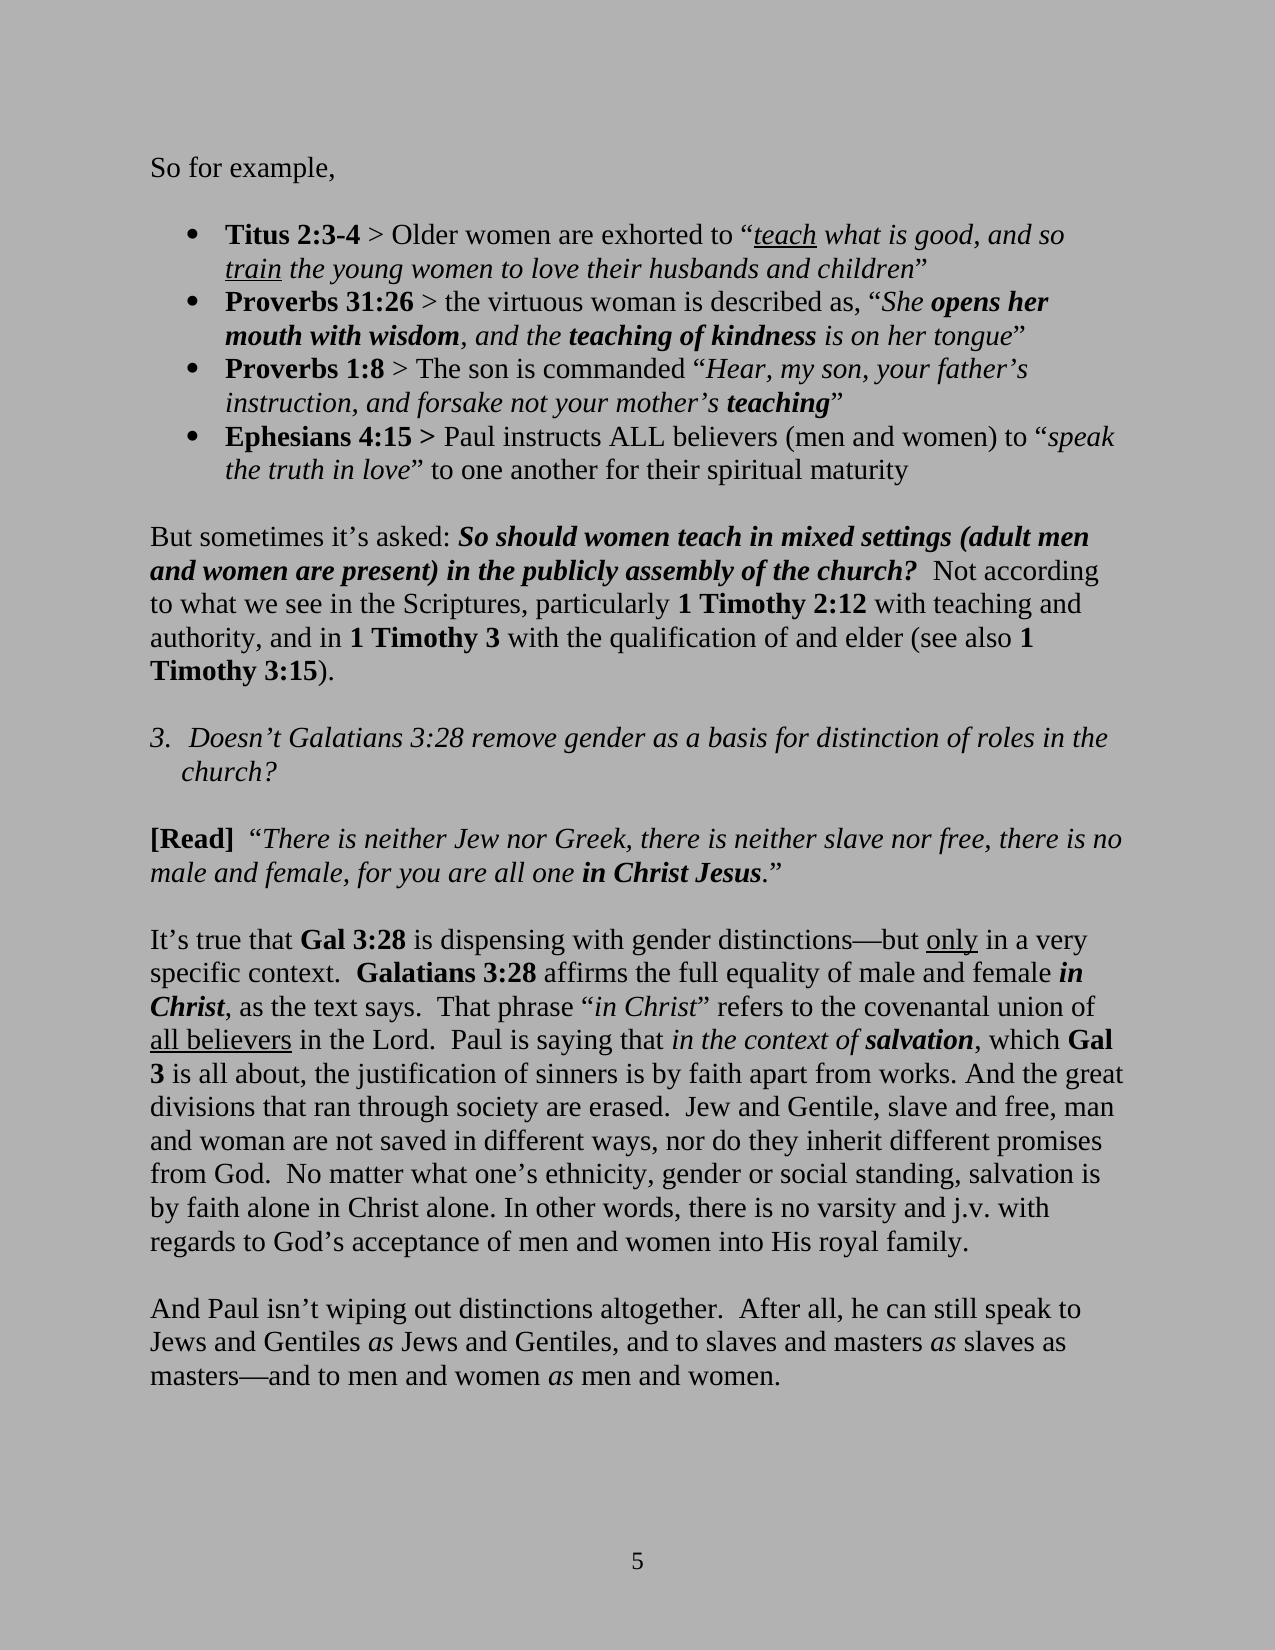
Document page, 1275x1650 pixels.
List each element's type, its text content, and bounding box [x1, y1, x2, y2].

list Ephesians 4:15 > Paul instructs ALL believers (men and women) to “speak the truth in love” to one another for their spiritual maturity [187, 419, 1125, 486]
text And Paul isn’t wiping out distinctions altogether. After all, he can still speak to Jews and Gentiles as Jews and Gentiles, and to slaves and masters as slaves as masters—and to men and women as men and women. [150, 1291, 1125, 1391]
list Proverbs 1:8 > The son is commanded “Hear, my son, your father’s instruction, and forsake not your mother’s teaching” [187, 351, 1125, 419]
text [Read] “There is neither Jew nor Greek, there is neither slave nor free, there is no male and female, for you are all one in Christ Jesus.” [150, 821, 1125, 888]
list Proverbs 31:26 > the virtuous woman is described as, “She opens her mouth with wisdom, and the teaching of kindness is on her tongue” [187, 284, 1125, 351]
text But sometimes it’s asked: So should women teach in mixed settings (adult men and women are present) in the publicly assembly of the church? Not according to what we see in the Scriptures, particularly 1 Timothy 2:12 with teaching and authority, and in 1 Timothy 3 with the qualification of and elder (see also 1 Timothy 3:15). [150, 519, 1125, 687]
list Titus 2:3-4 > Older women are exhorted to “teach what is good, and so train the young women to love their husbands and children” [187, 217, 1125, 284]
text So for example, [150, 150, 1125, 183]
list Doesn’t Galatians 3:28 remove gender as a basis for distinction of roles in the church? [150, 721, 1125, 788]
text It’s true that Gal 3:28 is dispensing with gender distinctions—but only in a very specific context. Galatians 3:28 affirms the full equality of male and female in Christ, as the text says. That phrase “in Christ” refers to the covenantal union of all believers in the Lord. Paul is saying that in the context of salvation, which Gal 3 is all about, the justification of sinners is by faith apart from works. And the great divisions that ran through society are erased. Jew and Gentile, slave and free, man and woman are not saved in different ways, nor do they inherit different promises from God. No matter what one’s ethnicity, gender or social standing, salvation is by faith alone in Christ alone. In other words, there is no varsity and j.v. with regards to God’s acceptance of men and women into His royal family. [150, 922, 1125, 1257]
